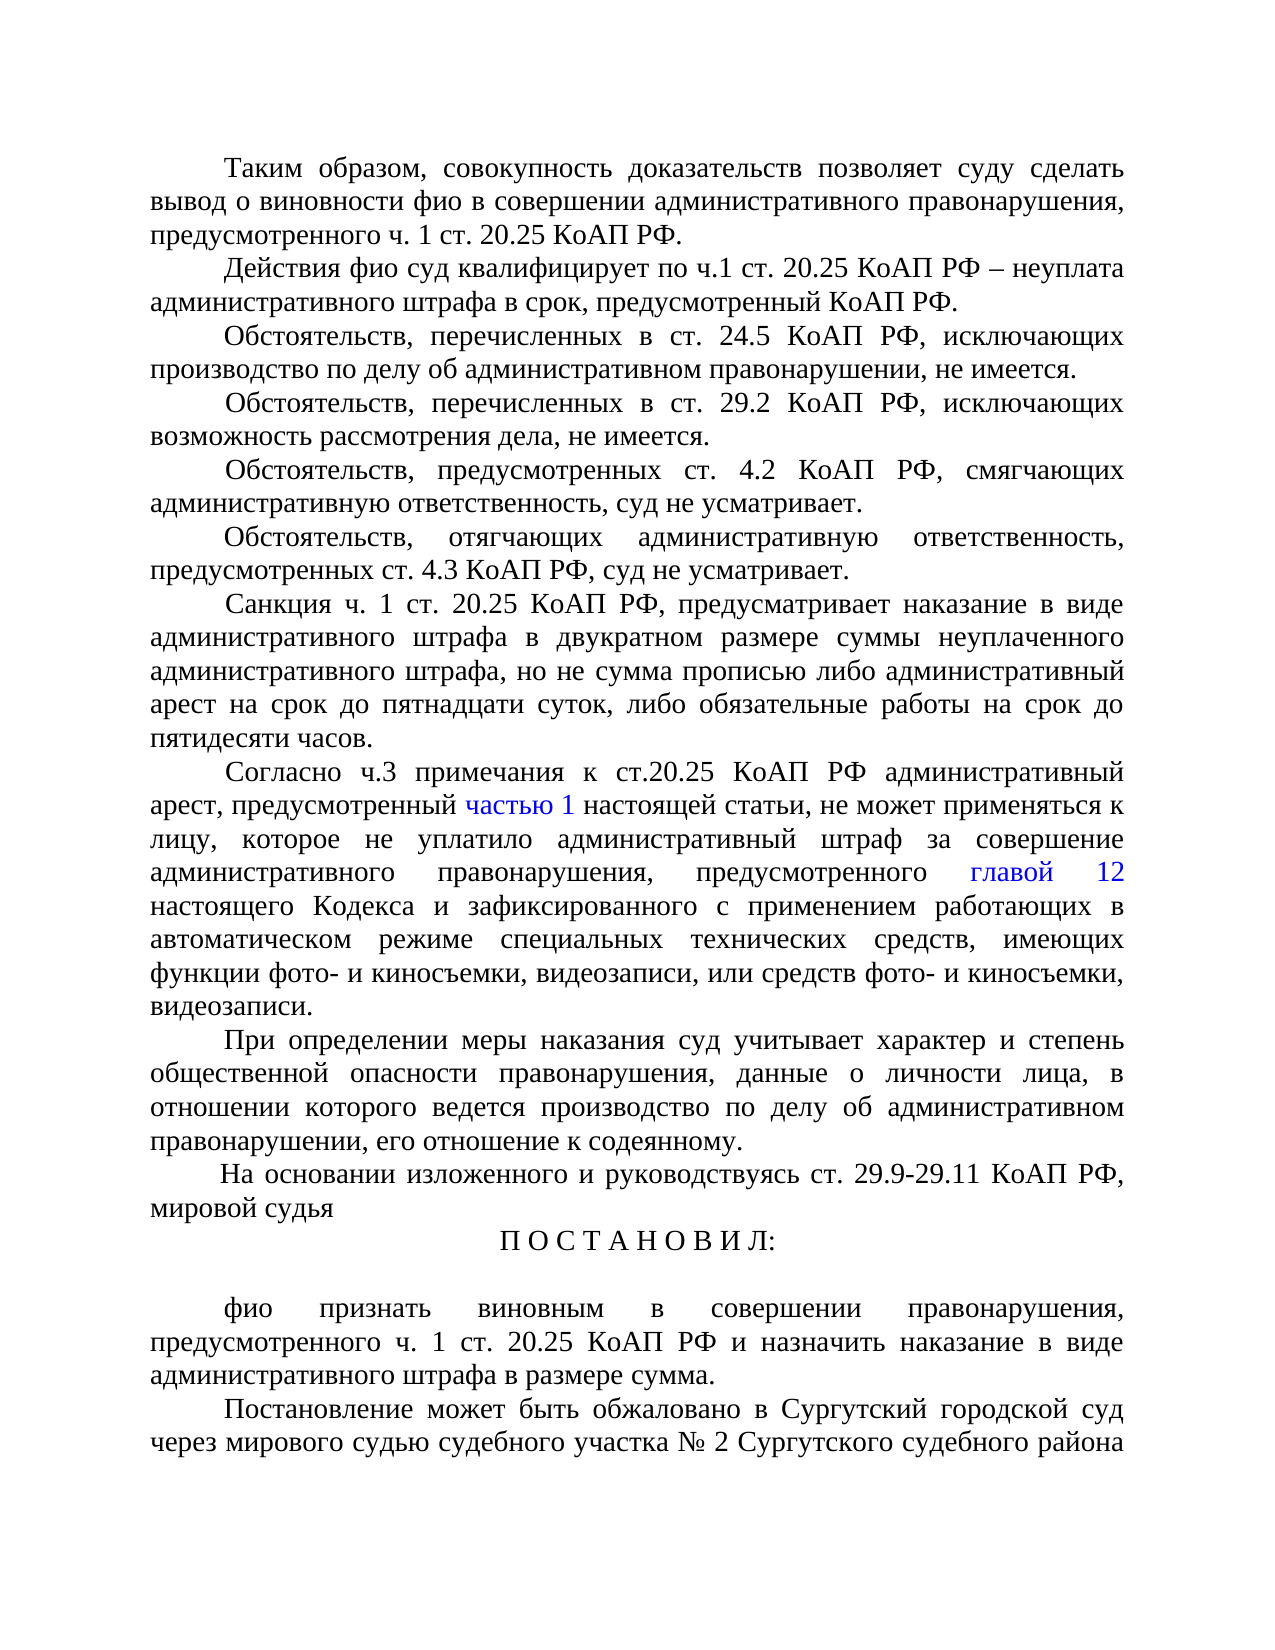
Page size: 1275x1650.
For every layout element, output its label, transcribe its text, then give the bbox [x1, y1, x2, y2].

text При определении меры наказания суд учитывает характер и степень общественной опасности правонарушения, данные о личности лица, в отношении которого ведется производство по делу об административном правонарушении, его отношение к содеянному. [150, 1022, 1125, 1156]
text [150, 1391, 1125, 1458]
text Обстоятельств, перечисленных в ст. 29.2 КоАП РФ, исключающих возможность рассмотрения дела, не имеется. [150, 385, 1125, 452]
text Обстоятельств, предусмотренных ст. 4.2 КоАП РФ, смягчающих административную ответственность, суд не усматривает. [150, 452, 1125, 519]
text Санкция ч. 1 ст. 20.25 КоАП РФ, предусматривает наказание в виде административного штрафа в двукратном размере суммы неуплаченного административного штрафа, но не сумма прописью либо административный арест на срок до пятнадцати суток, либо обязательные работы на срок до пятидесяти часов. [150, 586, 1125, 754]
text Обстоятельств, отягчающих административную ответственность, предусмотренных ст. 4.3 КоАП РФ, суд не усматривает. [150, 519, 1125, 586]
text П О С Т А Н О В И Л: [150, 1223, 1125, 1257]
text Таким образом, совокупность доказательств позволяет суду сделать вывод о виновности фио в совершении административного правонарушения, предусмотренного ч. 1 ст. 20.25 КоАП РФ. [150, 150, 1125, 251]
text Обстоятельств, перечисленных в ст. 24.5 КоАП РФ, исключающих производство по делу об административном правонарушении, не имеется. [150, 318, 1125, 385]
text фио признать виновным в совершении правонарушения, предусмотренного ч. 1 ст. 20.25 КоАП РФ и назначить наказание в виде административного штрафа в размере сумма. [150, 1290, 1125, 1391]
text Согласно ч.3 примечания к ст.20.25 КоАП РФ административный арест, предусмотренный частью 1 настоящей статьи, не может применяться к лицу, которое не уплатило административный штраф за совершение административного правонарушения, предусмотренного главой 12 настоящего Кодекса и зафиксированного с применением работающих в автоматическом режиме специальных технических средств, имеющих функции фото- и киносъемки, видеозаписи, или средств фото- и киносъемки, видеозаписи. [150, 754, 1125, 1022]
text Действия фио суд квалифицирует по ч.1 ст. 20.25 КоАП РФ – неуплата административного штрафа в срок, предусмотренный КоАП РФ. [150, 251, 1125, 318]
text На основании изложенного и руководствуясь ст. 29.9-29.11 КоАП РФ, мировой судья [150, 1156, 1125, 1223]
